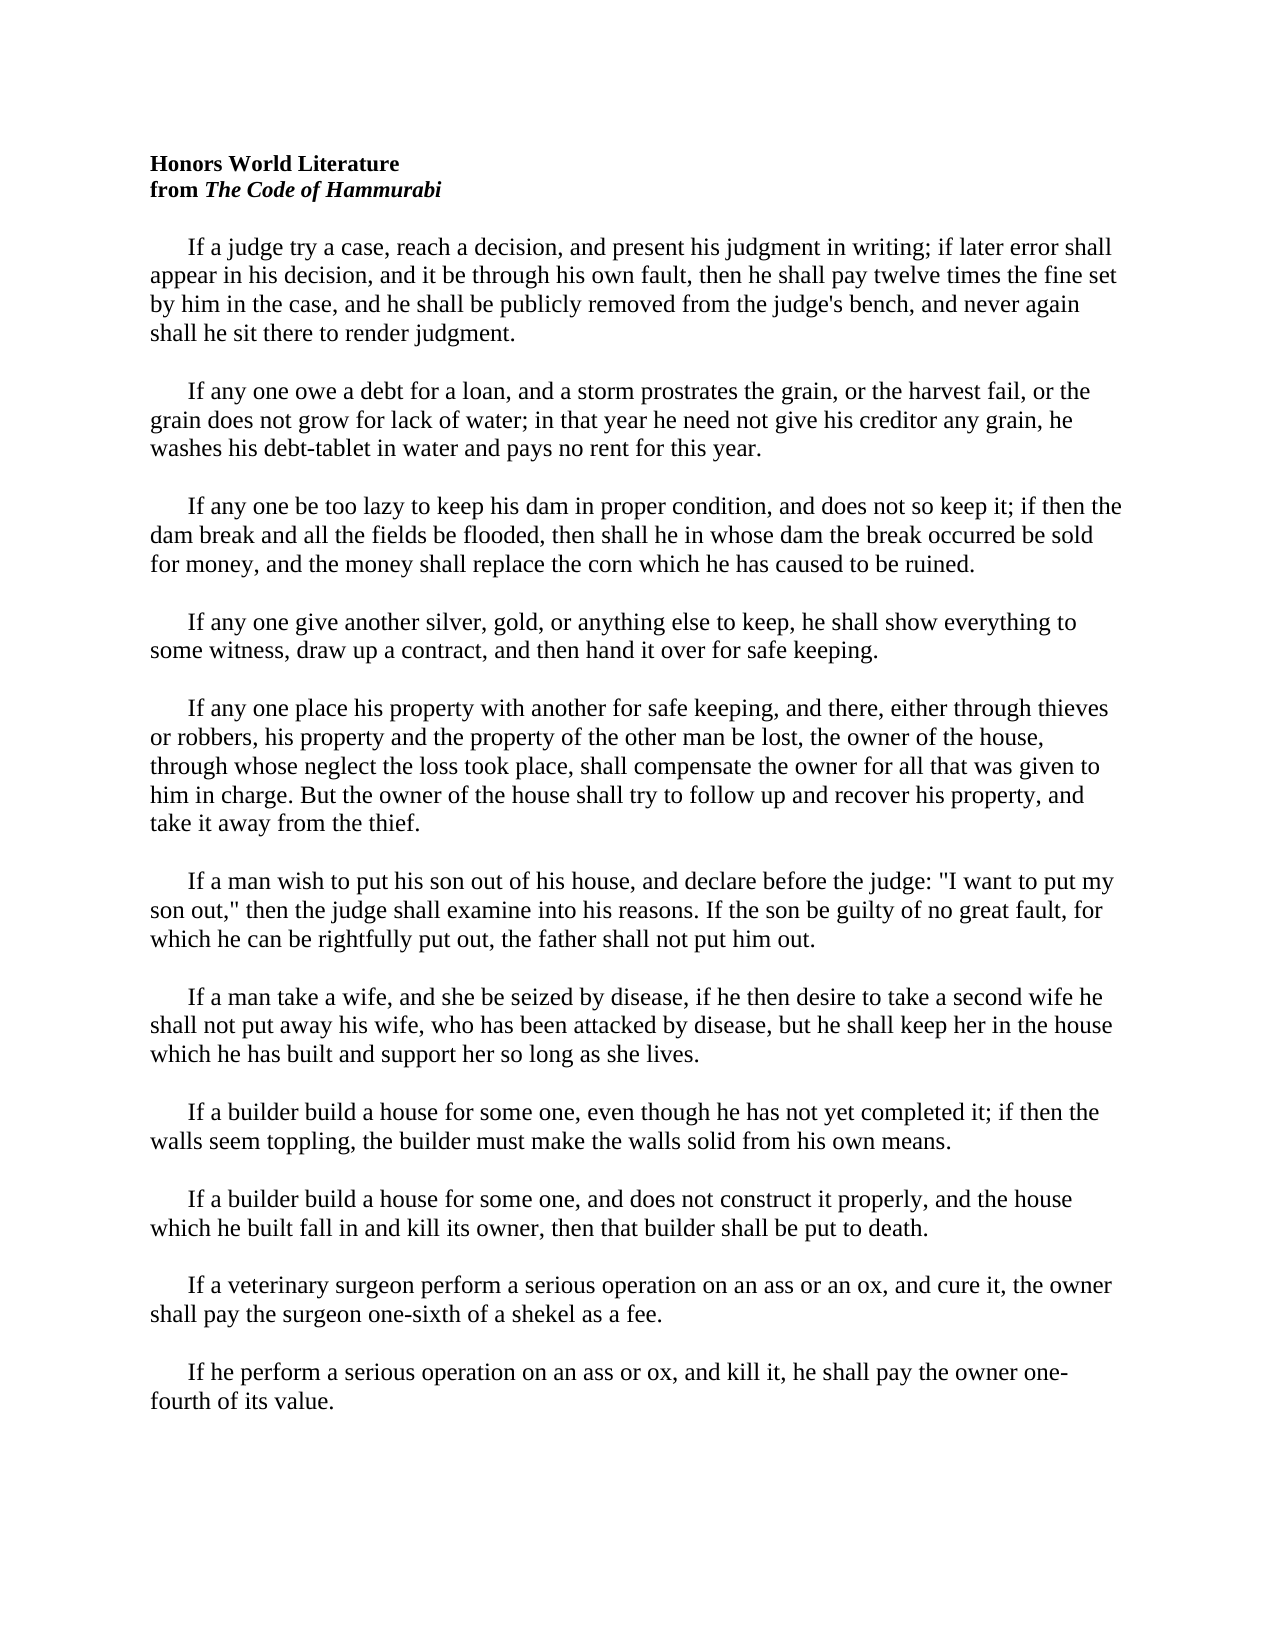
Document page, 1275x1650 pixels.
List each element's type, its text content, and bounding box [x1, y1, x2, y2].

text If any one be too lazy to keep his dam in proper condition, and does not so keep it; if then the dam break and all the fields be flooded, then shall he in whose dam the break occurred be sold for money, and the money shall replace the corn which he has caused to be ruined. [150, 491, 1125, 578]
text If he perform a serious operation on an ass or ox, and kill it, he shall pay the owner one-fourth of its value. [150, 1357, 1125, 1415]
text If a veterinary surgeon perform a serious operation on an ass or an ox, and cure it, the owner shall pay the surgeon one-sixth of a shekel as a fee. [150, 1271, 1125, 1328]
text If a builder build a house for some one, even though he has not yet completed it; if then the walls seem toppling, the builder must make the walls solid from his own means. [150, 1097, 1125, 1155]
text If a man take a wife, and she be seized by disease, if he then desire to take a second wife he shall not put away his wife, who has been attacked by disease, but he shall keep her in the house which he has built and support her so long as she lives. [150, 982, 1125, 1068]
text If any one place his property with another for safe keeping, and there, either through thieves or robbers, his property and the property of the other man be lost, the owner of the house, through whose neglect the loss took place, shall compensate the owner for all that was given to him in charge. But the owner of the house shall try to follow up and recover his property, and take it away from the thief. [150, 693, 1125, 837]
text from The Code of Hammurabi [150, 176, 1125, 203]
text Honors World Literature [150, 150, 1125, 176]
text If a builder build a house for some one, and does not construct it properly, and the house which he built fall in and kill its owner, then that builder shall be put to death. [150, 1184, 1125, 1241]
text If any one owe a debt for a loan, and a storm prostrates the grain, or the harvest fail, or the grain does not grow for lack of water; in that year he need not give his creditor any grain, he washes his debt-tablet in water and pays no rent for this year. [150, 376, 1125, 462]
text If a judge try a case, reach a decision, and present his judgment in writing; if later error shall appear in his decision, and it be through his own fault, then he shall pay twelve times the fine set by him in the case, and he shall be publicly removed from the judge's bench, and never again shall he sit there to render judgment. [150, 232, 1125, 347]
text If any one give another silver, gold, or anything else to keep, he shall show everything to some witness, draw up a contract, and then hand it over for safe keeping. [150, 607, 1125, 664]
text If a man wish to put his son out of his house, and declare before the judge: "I want to put my son out," then the judge shall examine into his reasons. If the son be guilty of no great fault, for which he can be rightfully put out, the father shall not put him out. [150, 866, 1125, 953]
